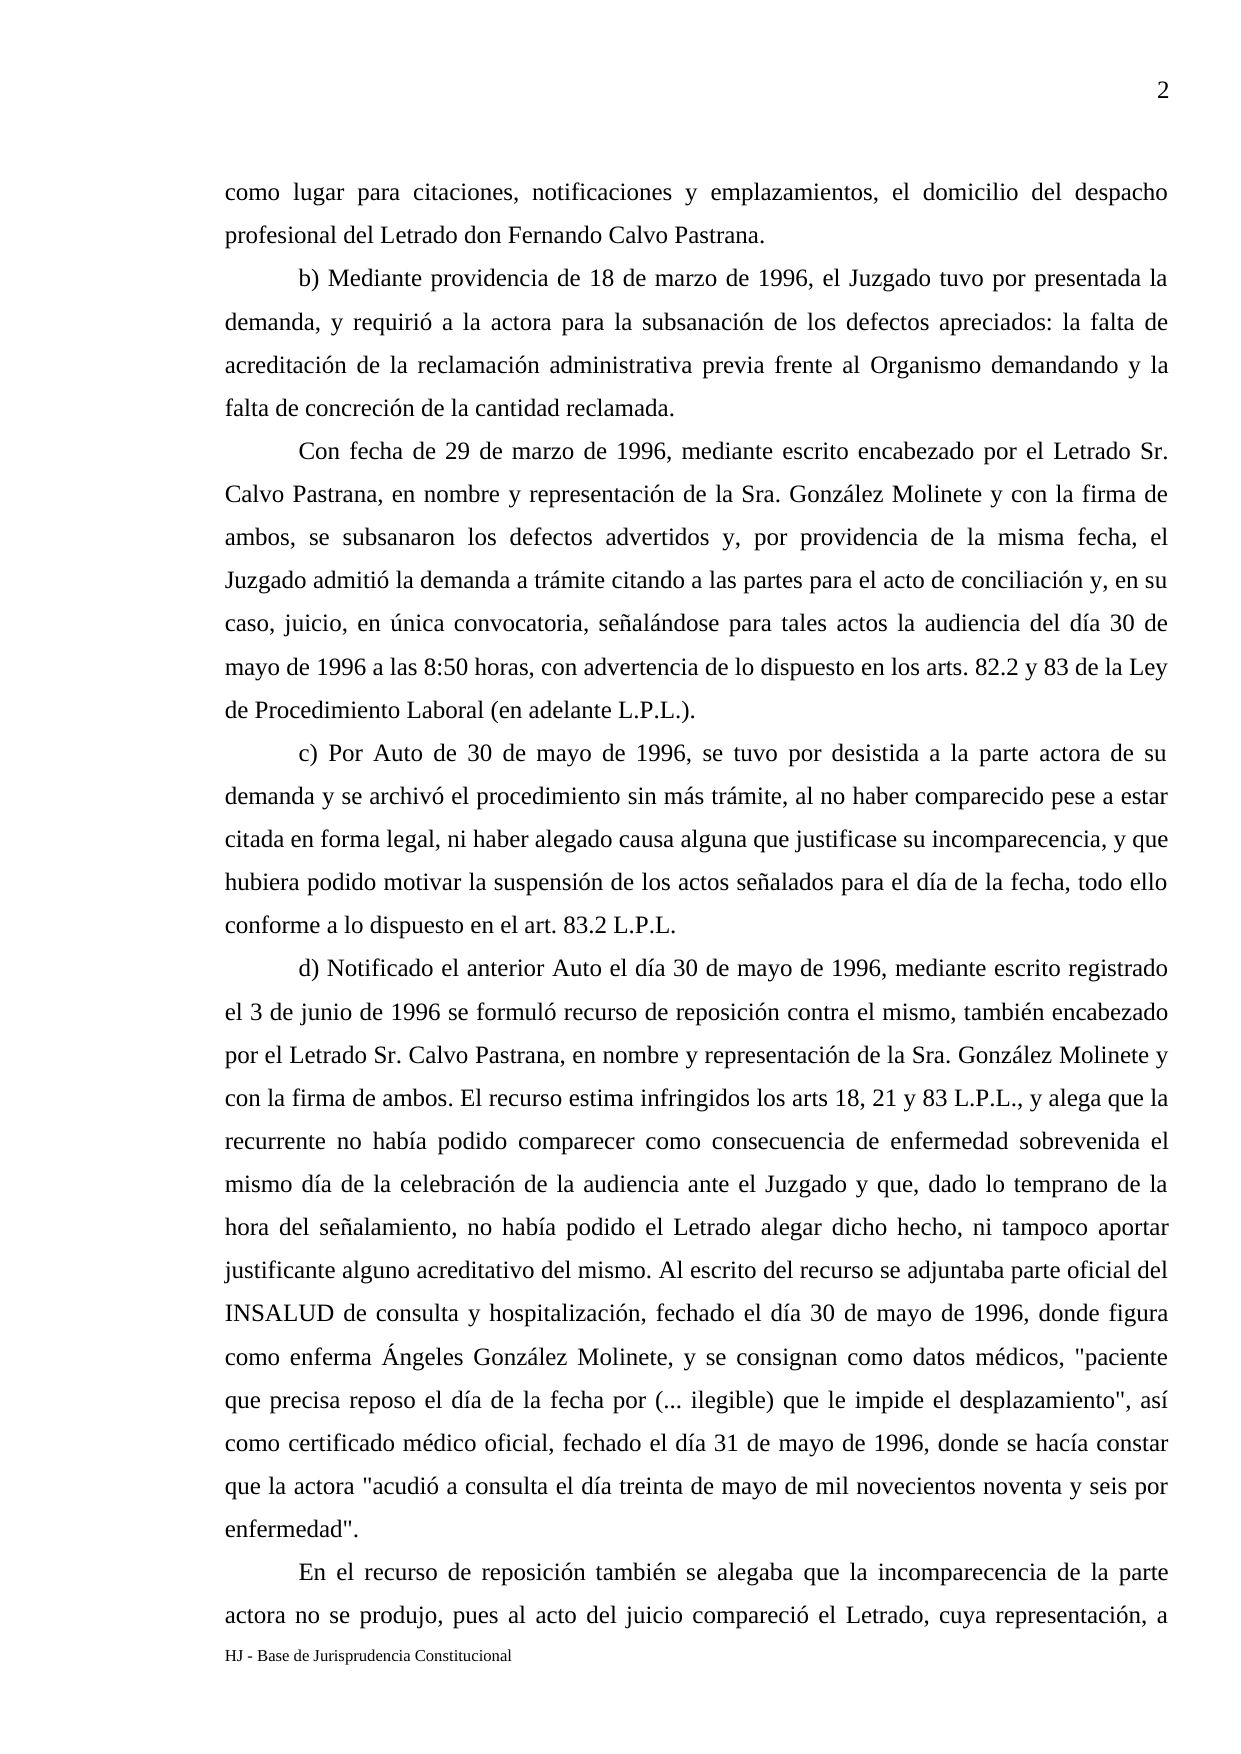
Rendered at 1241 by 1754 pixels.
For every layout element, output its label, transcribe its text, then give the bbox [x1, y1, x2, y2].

text b) Mediante providencia de 18 de marzo de 1996, el Juzgado tuvo por presentada la demanda, y requirió a la actora para la subsanación de los defectos apreciados: la falta de acreditación de la reclamación administrativa previa frente al Organismo demandando y la falta de concreción de la cantidad reclamada. [224, 263, 1169, 422]
text Con fecha de 29 de marzo de 1996, mediante escrito encabezado por el Letrado Sr. Calvo Pastrana, en nombre y representación de la Sra. González Molinete y con la firma de ambos, se subsanaron los defectos advertidos y, por providencia de la misma fecha, el Juzgado admitió la demanda a trámite citando a las partes para el acto de conciliación y, en su caso, juicio, en única convocatoria, señalándose para tales actos la audiencia del día 30 de mayo de 1996 a las 8:50 horas, con advertencia de lo dispuesto en los arts. 82.2 y 83 de la Ley de Procedimiento Laboral (en adelante L.P.L.). [224, 436, 1169, 723]
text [224, 177, 1169, 249]
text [224, 1557, 1169, 1629]
text d) Notificado el anterior Auto el día 30 de mayo de 1996, mediante escrito registrado el 3 de junio de 1996 se formuló recurso de reposición contra el mismo, también encabezado por el Letrado Sr. Calvo Pastrana, en nombre y representación de la Sra. González Molinete y con la firma de ambos. El recurso estima infringidos los arts 18, 21 y 83 L.P.L., y alega que la recurrente no había podido comparecer como consecuencia de enfermedad sobrevenida el mismo día de la celebración de la audiencia ante el Juzgado y que, dado lo temprano de la hora del señalamiento, no había podido el Letrado alegar dicho hecho, ni tampoco aportar justificante alguno acreditativo del mismo. Al escrito del recurso se adjuntaba parte oficial del INSALUD de consulta y hospitalización, fechado el día 30 de mayo de 1996, donde figura como enferma Ángeles González Molinete, y se consignan como datos médicos, "paciente que precisa reposo el día de la fecha por (... ilegible) que le impide el desplazamiento", así como certificado médico oficial, fechado el día 31 de mayo de 1996, donde se hacía constar que la actora "acudió a consulta el día treinta de mayo de mil novecientos noventa y seis por enfermedad". [224, 953, 1169, 1543]
text c) Por Auto de 30 de mayo de 1996, se tuvo por desistida a la parte actora de su demanda y se archivó el procedimiento sin más trámite, al no haber comparecido pese a estar citada en forma legal, ni haber alegado causa alguna que justificase su incomparecencia, y que hubiera podido motivar la suspensión de los actos señalados para el día de la fecha, todo ello conforme a lo dispuesto en el art. 83.2 L.P.L. [224, 738, 1169, 939]
